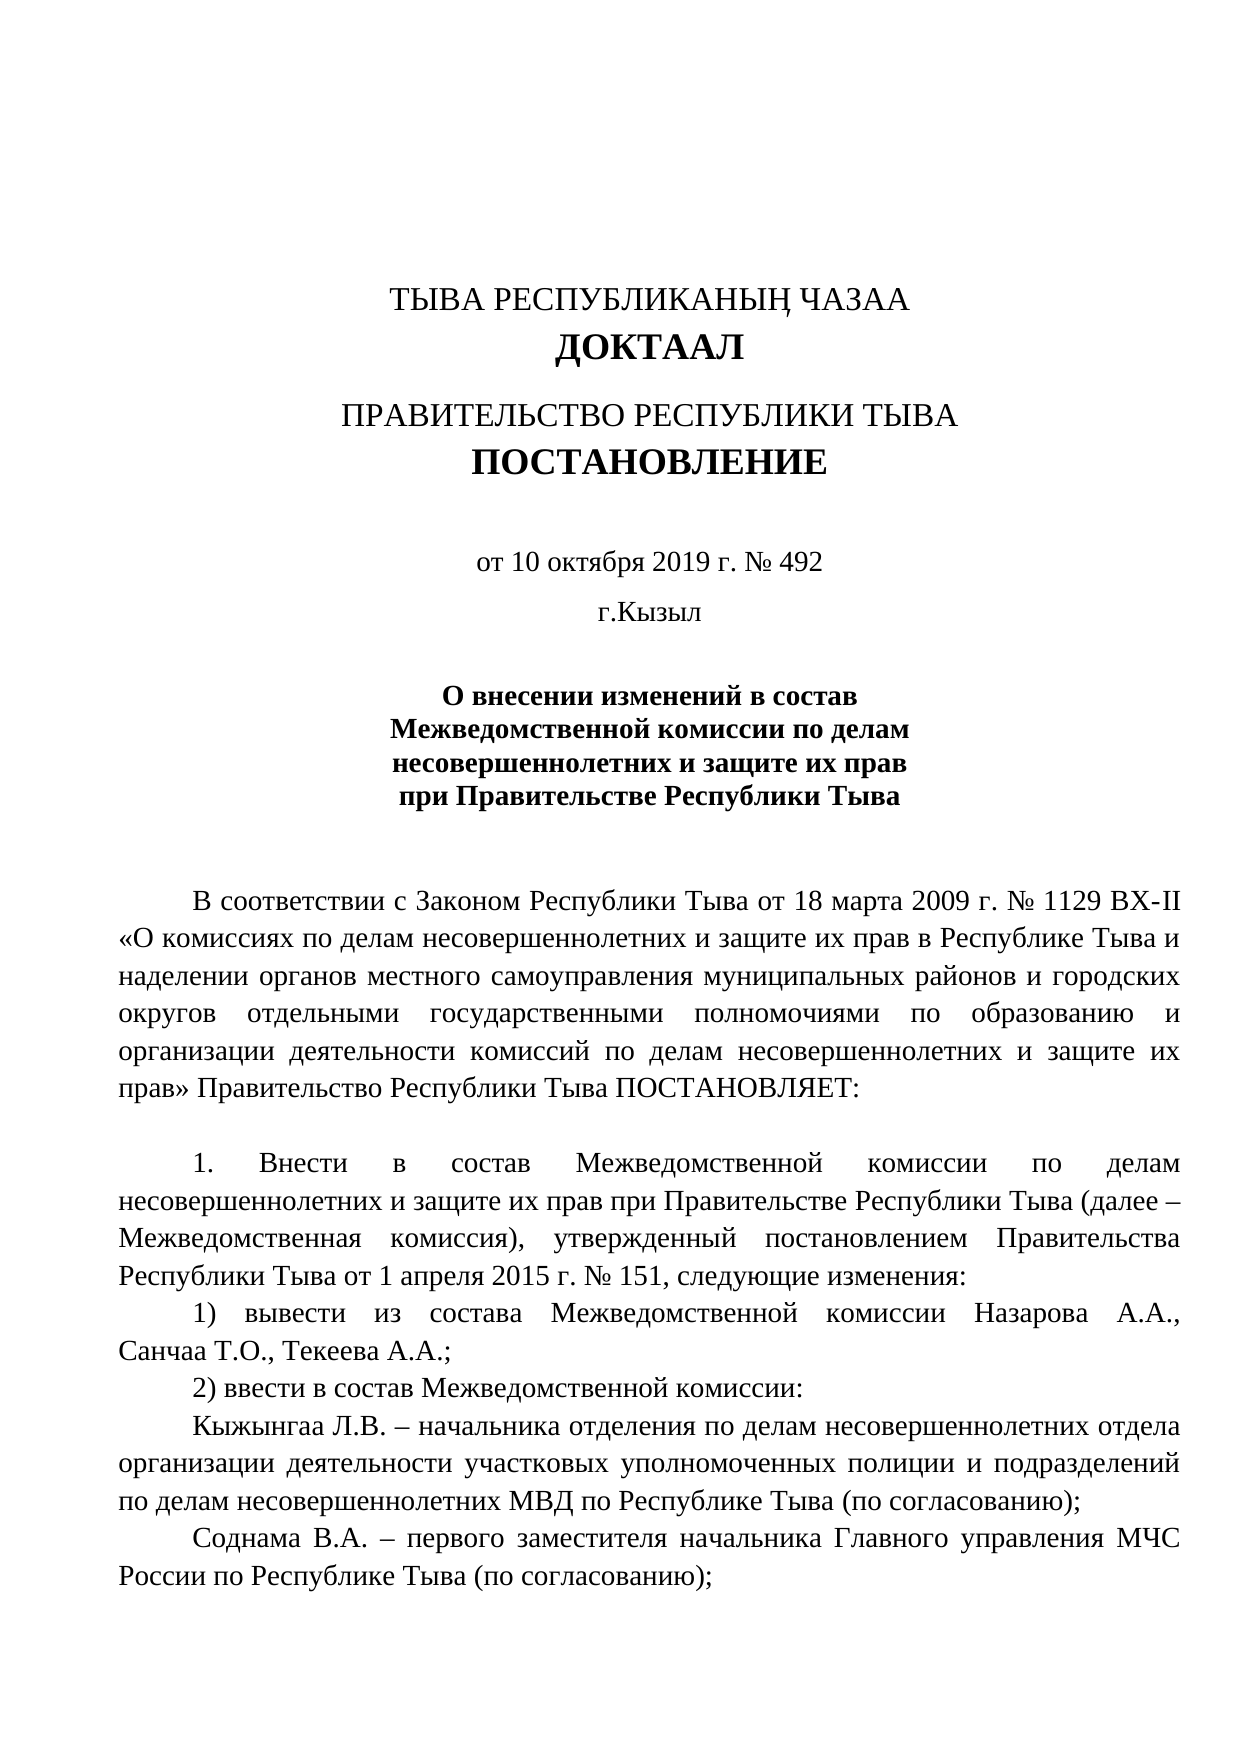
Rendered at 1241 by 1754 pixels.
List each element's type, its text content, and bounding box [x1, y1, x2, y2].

text от 10 октября 2019 г. № 492 [118, 544, 1181, 577]
text г.Кызыл [118, 594, 1181, 627]
text ТЫВА РЕСПУБЛИКАНЫӉ ЧАЗАА ДОКТААЛ [118, 280, 1181, 368]
text Межведомственной комиссии по делам [118, 711, 1181, 745]
text В соответствии с Законом Республики Тыва от 18 марта 2009 г. № 1129 ВХ-II «О комиссиях по делам несовершеннолетних и защите их прав в Республике Тыва и наделении органов местного самоуправления муниципальных районов и городских округов отдельными государственными полномочиями по образованию и организации деятельности комиссий по делам несовершеннолетних и защите их прав» Правительство Республики Тыва ПОСТАНОВЛЯЕТ: [118, 879, 1181, 1104]
text ПРАВИТЕЛЬСТВО РЕСПУБЛИКИ ТЫВА ПОСТАНОВЛЕНИЕ [118, 395, 1181, 483]
text 1) вывести из состава Межведомственной комиссии Назарова А.А., Санчаа Т.О., Текеева А.А.; [118, 1292, 1181, 1367]
text несовершеннолетних и защите их прав [118, 745, 1181, 778]
text 1. Внести в состав Межведомственной комиссии по делам несовершеннолетних и защите их прав при Правительстве Республики Тыва (далее – Межведомственная комиссия), утвержденный постановлением Правительства Республики Тыва от 1 апреля 2015 г. № 151, следующие изменения: [118, 1142, 1181, 1292]
text О внесении изменений в состав [118, 678, 1181, 711]
text Кыжынгаа Л.В. – начальника отделения по делам несовершеннолетних отдела организации деятельности участковых уполномоченных полиции и подразделений по делам несовершеннолетних МВД по Республике Тыва (по согласованию); [118, 1404, 1181, 1517]
text Соднама В.А. – первого заместителя начальника Главного управления МЧС России по Республике Тыва (по согласованию); [118, 1517, 1181, 1592]
text 2) ввести в состав Межведомственной комиссии: [118, 1367, 1181, 1404]
text при Правительстве Республики Тыва [118, 778, 1181, 812]
